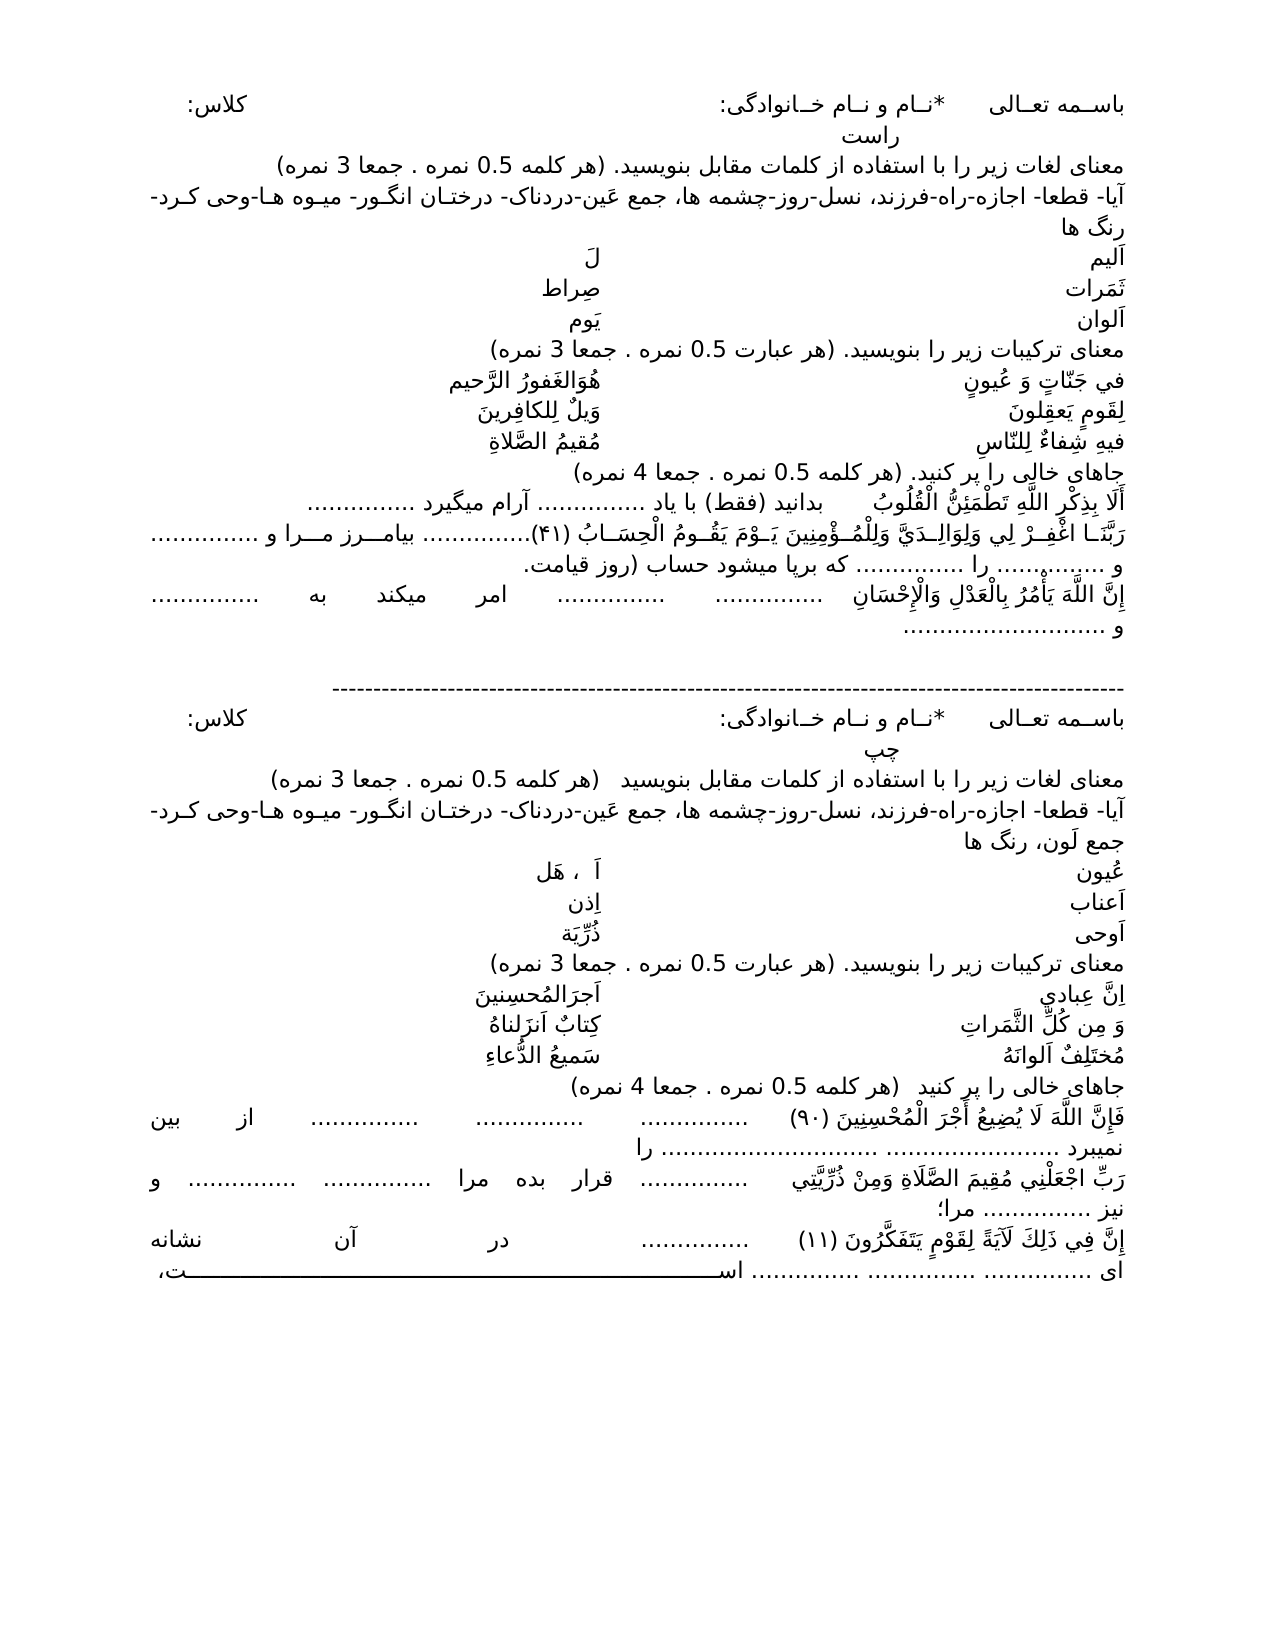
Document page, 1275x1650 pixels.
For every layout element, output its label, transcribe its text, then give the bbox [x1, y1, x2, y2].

text معنای لغات زیر را با استفاده از کلمات مقابل بنویسید. (هر کلمه 0.5 نمره . جمعا 3 نمره) [150, 153, 1125, 179]
text إِنَّ اللَّهَ يَأْمُرُ بِالْعَدْلِ وَالْإِحْسَانِ ............... ............... امر میکند به ............... و ............................ [150, 582, 1125, 639]
text اِذن [150, 889, 601, 916]
text اَ ، هَل [150, 858, 601, 885]
text في جَنّاتٍ وَ عُیونٍ [674, 367, 1125, 394]
text رَبِّ اجْعَلْنِي مُقِيمَ الصَّلَاةِ وَمِنْ ذُرِّيَّتِي ............... قرار بده مرا ............... ............... و نیز ............... مرا؛ [150, 1165, 1125, 1222]
text ثَمَرات [674, 275, 1125, 302]
text آیا- قطعا- اجازه-راه-فرزند، نسل-روز-چشمه ها، جمع عَین-دردناک- درختان انگور- میوه ها-وحی کرد-جمع لَون، رنگ ها [150, 797, 1125, 854]
text اِنَّ عِبادي [674, 981, 1125, 1008]
text معنای ترکیبات زیر را بنویسید. (هر عبارت 0.5 نمره . جمعا 3 نمره) [150, 336, 1125, 363]
text ذُرِّیَة [150, 920, 601, 946]
text معنای ترکیبات زیر را بنویسید. (هر عبارت 0.5 نمره . جمعا 3 نمره) [150, 950, 1125, 977]
text مُختَلِفٌ اَلوانَهُ [674, 1042, 1125, 1069]
text صِراط [150, 275, 601, 302]
text فیهِ شِفاءٌ لِلنّاسِ [674, 428, 1125, 455]
text وَیلٌ لِلکافِرینَ [150, 398, 601, 424]
text اَجرَالمُحسِنینَ [150, 981, 601, 1008]
text یَوم [150, 306, 601, 332]
text جاهای خالی را پر کنید (هر کلمه 0.5 نمره . جمعا 4 نمره) [150, 1073, 1125, 1099]
text اَوحی [674, 920, 1125, 946]
text جاهای خالی را پر کنید. (هر کلمه 0.5 نمره . جمعا 4 نمره) [150, 459, 1125, 486]
text هُوَالغَفورُ الرَّحیم [150, 367, 601, 394]
text آیا- قطعا- اجازه-راه-فرزند، نسل-روز-چشمه ها، جمع عَین-دردناک- درختان انگور- میوه ها-وحی کرد- رنگ ها [150, 183, 1125, 241]
text عُیون [674, 858, 1125, 885]
text لِقَومٍ یَعقِلونَ [674, 398, 1125, 424]
text اَلیم [674, 244, 1125, 271]
text فَإِنَّ اللَّهَ لَا يُضِيعُ أَجْرَ الْمُحْسِنِينَ ﴿۹۰﴾ ............... ............... ............... از بین نمیبرد ........................ .............................. را [150, 1103, 1125, 1161]
text سَمیعُ الدُّعاءِ [150, 1042, 601, 1069]
text أَلَا بِذِكْرِ اللَّهِ تَطْمَئِنُّ الْقُلُوبُ بدانید (فقط) با یاد ............... آرام میگیرد ............... [150, 489, 1125, 516]
text باسمه تعالی *نام و نام خانوادگی: کلاس: راست [150, 91, 1125, 149]
text معنای لغات زیر را با استفاده از کلمات مقابل بنویسید (هر کلمه 0.5 نمره . جمعا 3 نمره) [150, 767, 1125, 793]
text ------------------------------------------------------------------------------------------------ [150, 675, 1125, 701]
text مُقیمُ الصَّلاةِ [150, 428, 601, 455]
text کِتابٌ اَنزَلناهُ [150, 1012, 601, 1038]
text إِنَّ فِي ذَلِكَ لَآيَةً لِقَوْمٍ يَتَفَكَّرُونَ ﴿۱۱﴾ ............... در آن نشانه ای ............... ............... ............... است، [150, 1226, 1125, 1316]
text اَلوان [674, 306, 1125, 332]
text اَعناب [674, 889, 1125, 916]
text رَبَّنَا اغْفِرْ لِي وَلِوَالِدَيَّ وَلِلْمُؤْمِنِينَ يَوْمَ يَقُومُ الْحِسَابُ ﴿۴۱﴾............... بیامـرز مـرا و ............... و ............... را ............... که برپا میشود حساب (روز قیامت. [150, 520, 1125, 578]
text وَ مِن کُلِّ الثَّمَراتِ [674, 1012, 1125, 1038]
text باسمه تعالی *نام و نام خانوادگی: کلاس: چپ [150, 705, 1125, 763]
text لَ [150, 244, 601, 271]
